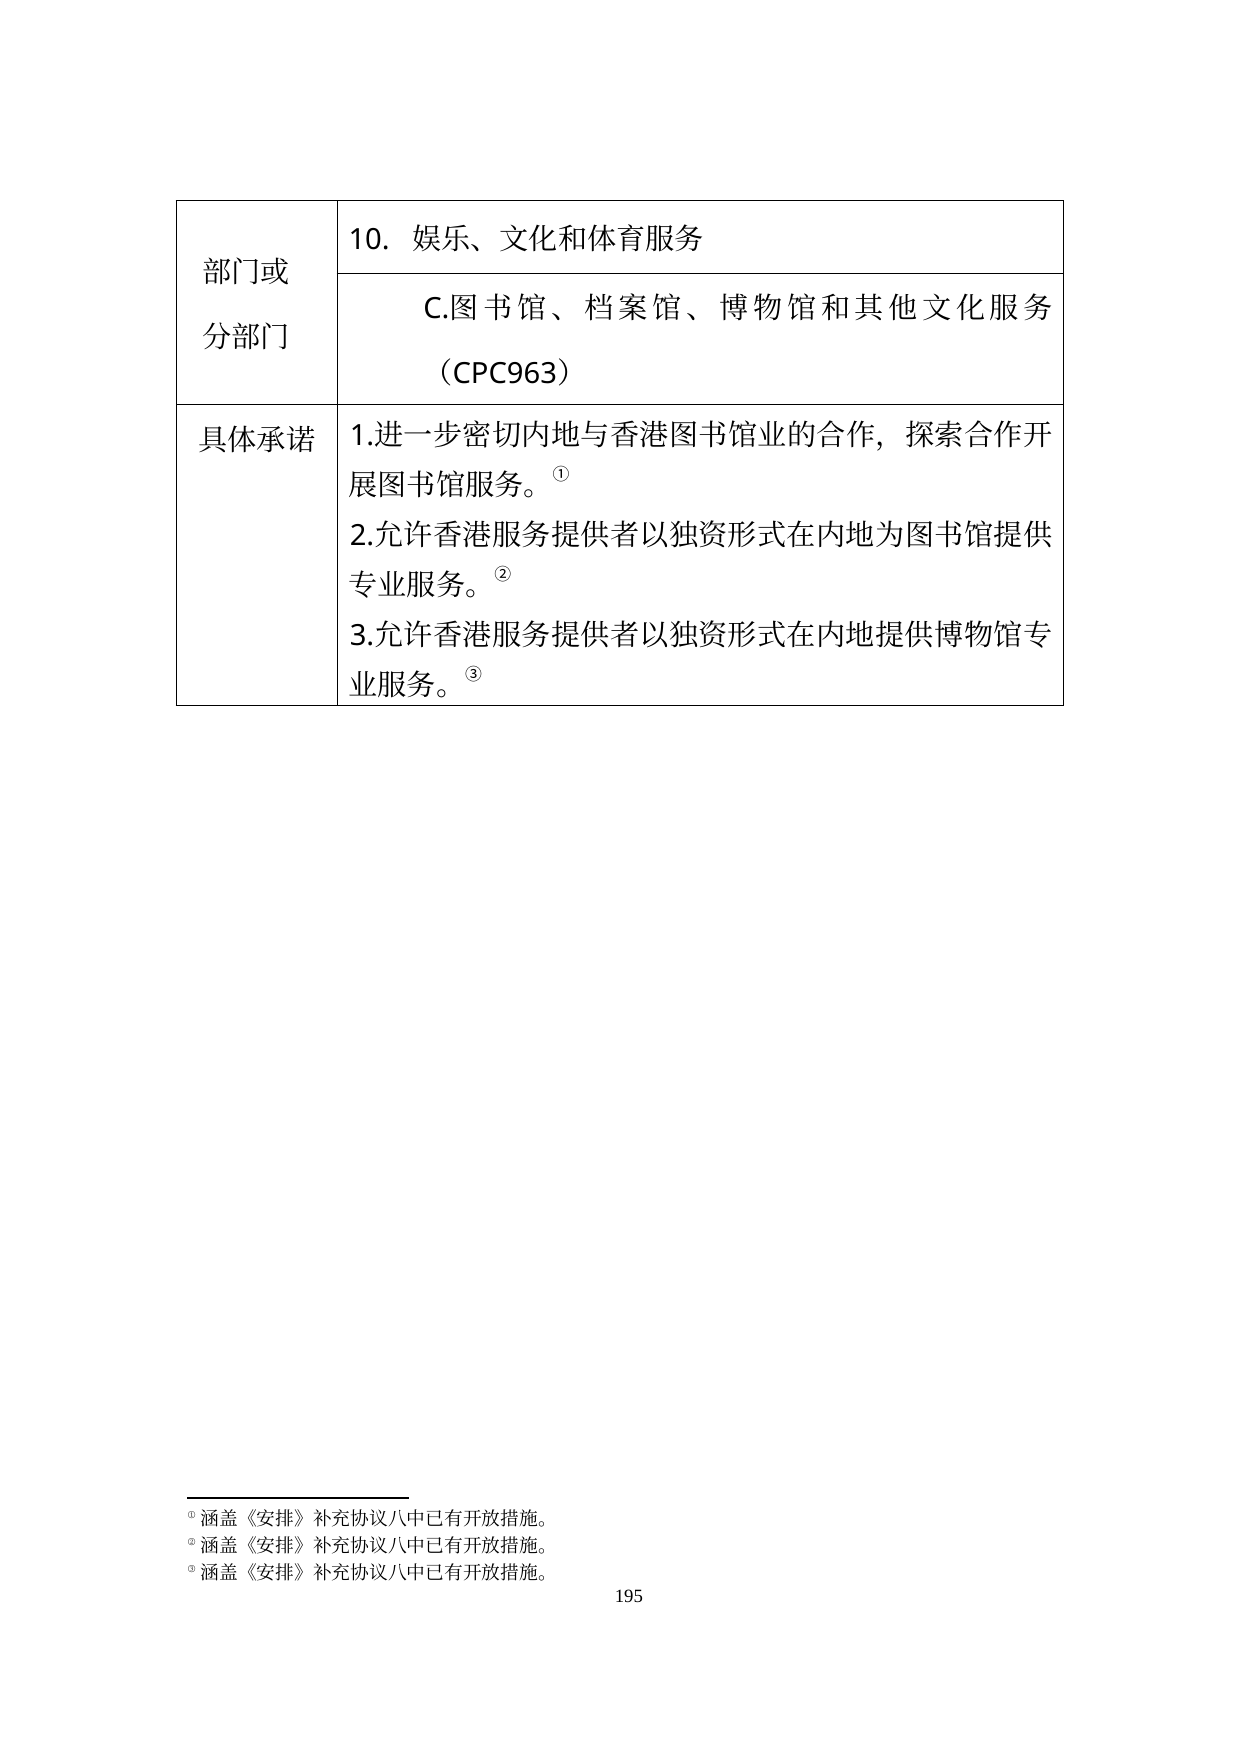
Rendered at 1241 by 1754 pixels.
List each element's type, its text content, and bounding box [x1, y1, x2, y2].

table_header 部门或 分部门 [177, 201, 337, 404]
table_cell 1.进一步密切内地与香港图书馆业的合作，探索合作开展图书馆服务。 2.允许香港服务提供者以独资形式在内地为图书馆提供专业服务。 3.允许香港服务提供者以独资形式在内地提供博物馆专业服务。 [338, 405, 1063, 705]
table_cell C. 图书馆、档案馆、博物馆和其他文化服务（CPC963） [338, 274, 1063, 404]
table_cell 具体承诺 [177, 405, 337, 705]
table_header 10. 娱乐、文化和体育服务 [338, 201, 1063, 273]
